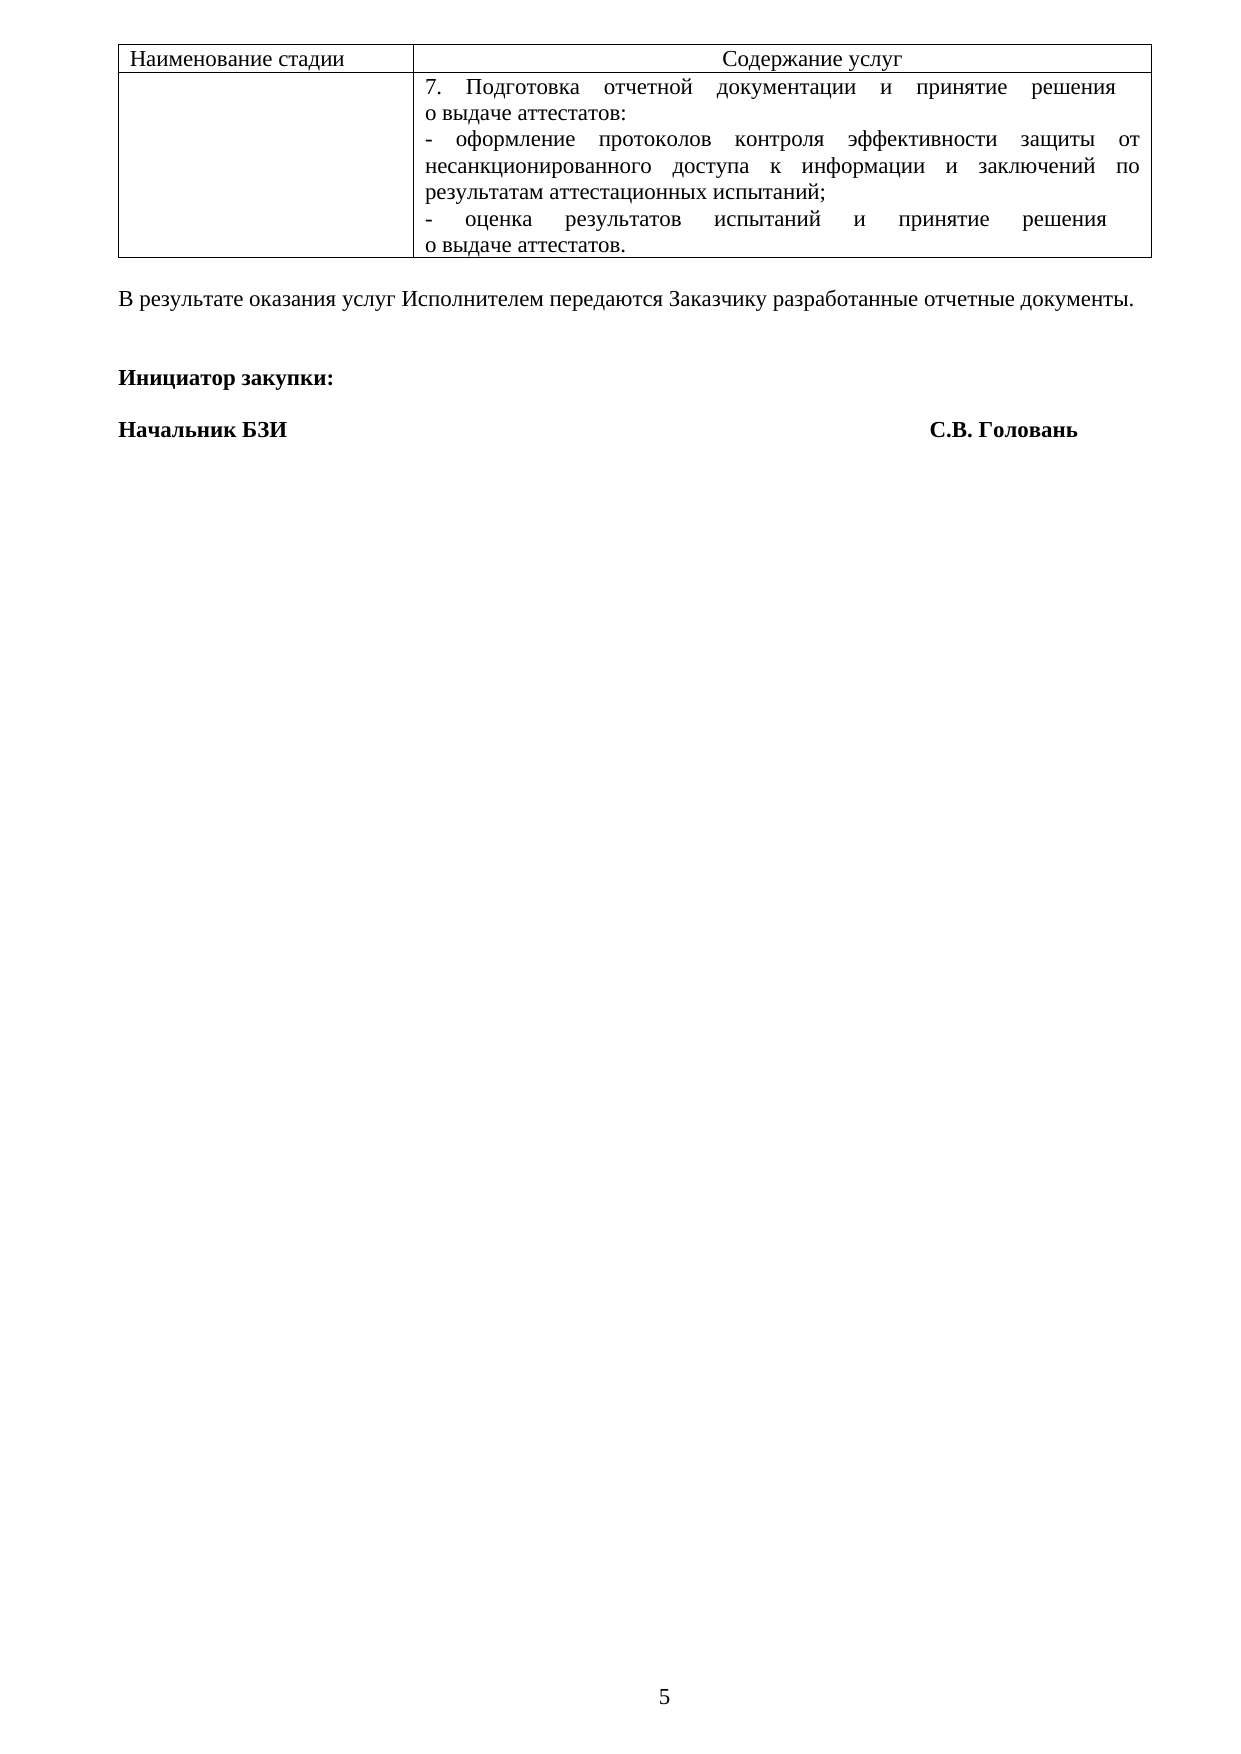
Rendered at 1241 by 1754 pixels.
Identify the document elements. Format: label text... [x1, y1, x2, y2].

text Начальник БЗИ С.В. Головань [118, 416, 1152, 443]
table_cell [414, 73, 1151, 257]
table_header Наименование стадии [119, 45, 413, 72]
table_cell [119, 73, 413, 257]
table_header Содержание услуг [414, 45, 1151, 72]
text Инициатор закупки: [118, 364, 1152, 390]
text В результате оказания услуг Исполнителем передаются Заказчику разработанные отчетные документы. [118, 285, 1152, 311]
